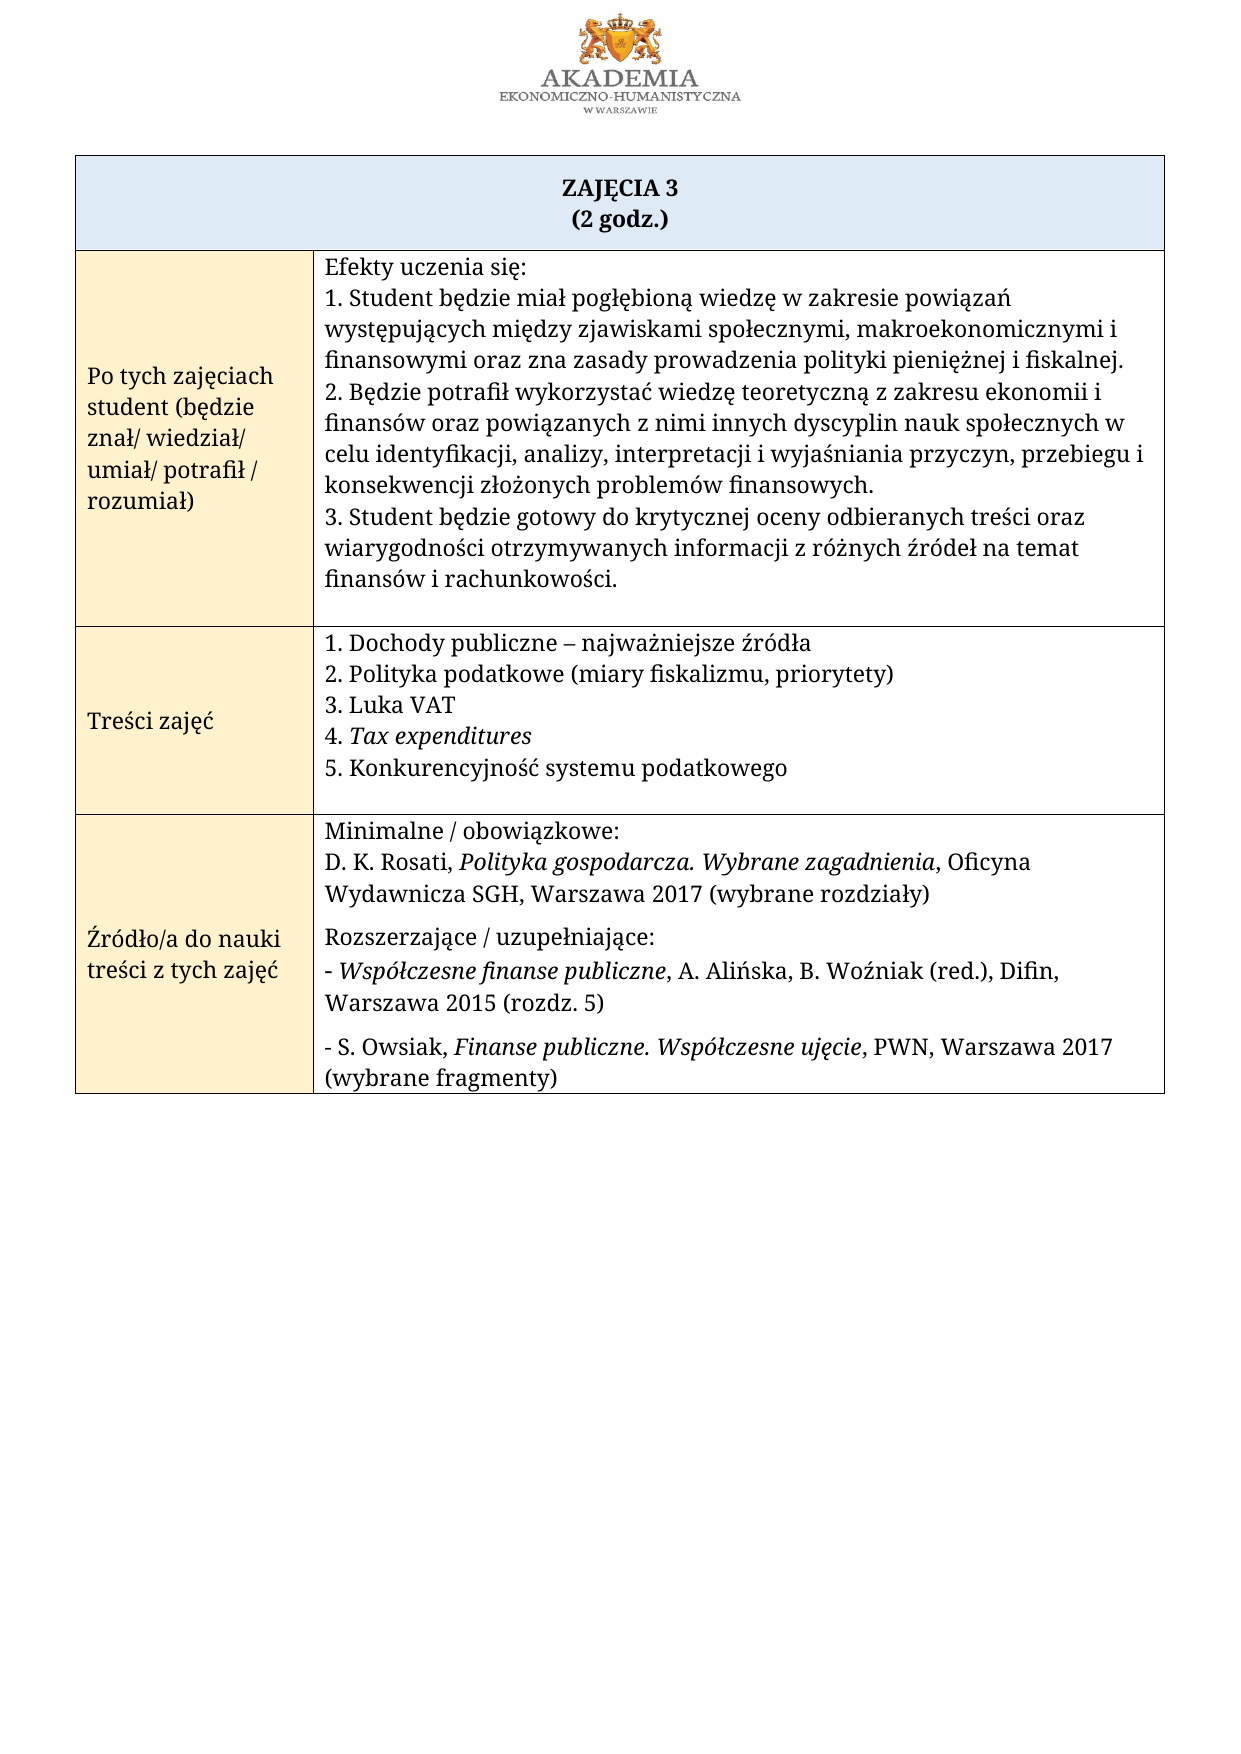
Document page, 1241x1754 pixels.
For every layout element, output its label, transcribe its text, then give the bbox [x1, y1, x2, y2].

table_cell Po tych zajęciach student (będzie znał/ wiedział/ umiał/ potrafił / rozumiał) [76, 251, 313, 626]
table_cell Źródło/a do nauki treści z tych zajęć [76, 815, 313, 1093]
table_header ZAJĘCIA 3 (2 godz.) [76, 156, 1164, 249]
table_cell Treści zajęć [76, 627, 313, 814]
picture [483, 0, 753, 123]
table_cell Efekty uczenia się: 1. Student będzie miał pogłębioną wiedzę w zakresie powiązań występujących między zjawiskami społecznymi, makroekonomicznymi i finansowymi oraz zna zasady prowadzenia polityki pieniężnej i fiskalnej. 2. Będzie potrafił wykorzystać wiedzę teoretyczną z zakresu ekonomii i finansów oraz powiązanych z nimi innych dyscyplin nauk społecznych w celu identyfikacji, analizy, interpretacji i wyjaśniania przyczyn, przebiegu i konsekwencji złożonych problemów finansowych. 3. Student będzie gotowy do krytycznej oceny odbieranych treści oraz wiarygodności otrzymywanych informacji z różnych źródeł na temat finansów i rachunkowości. [314, 251, 1164, 626]
table_cell Minimalne / obowiązkowe: D. K. Rosati, Polityka gospodarcza. Wybrane zagadnienia, Oficyna Wydawnicza SGH, Warszawa 2017 (wybrane rozdziały) Rozszerzające / uzupełniające: - Współczesne finanse publiczne, A. Alińska, B. Woźniak (red.), Difin, Warszawa 2015 (rozdz. 5) - S. Owsiak, Finanse publiczne. Współczesne ujęcie, PWN, Warszawa 2017 (wybrane fragmenty) [314, 815, 1164, 1093]
table_cell 1. Dochody publiczne – najważniejsze źródła 2. Polityka podatkowe (miary fiskalizmu, priorytety) 3. Luka VAT 4. Tax expenditures 5. Konkurencyjność systemu podatkowego [314, 627, 1164, 814]
